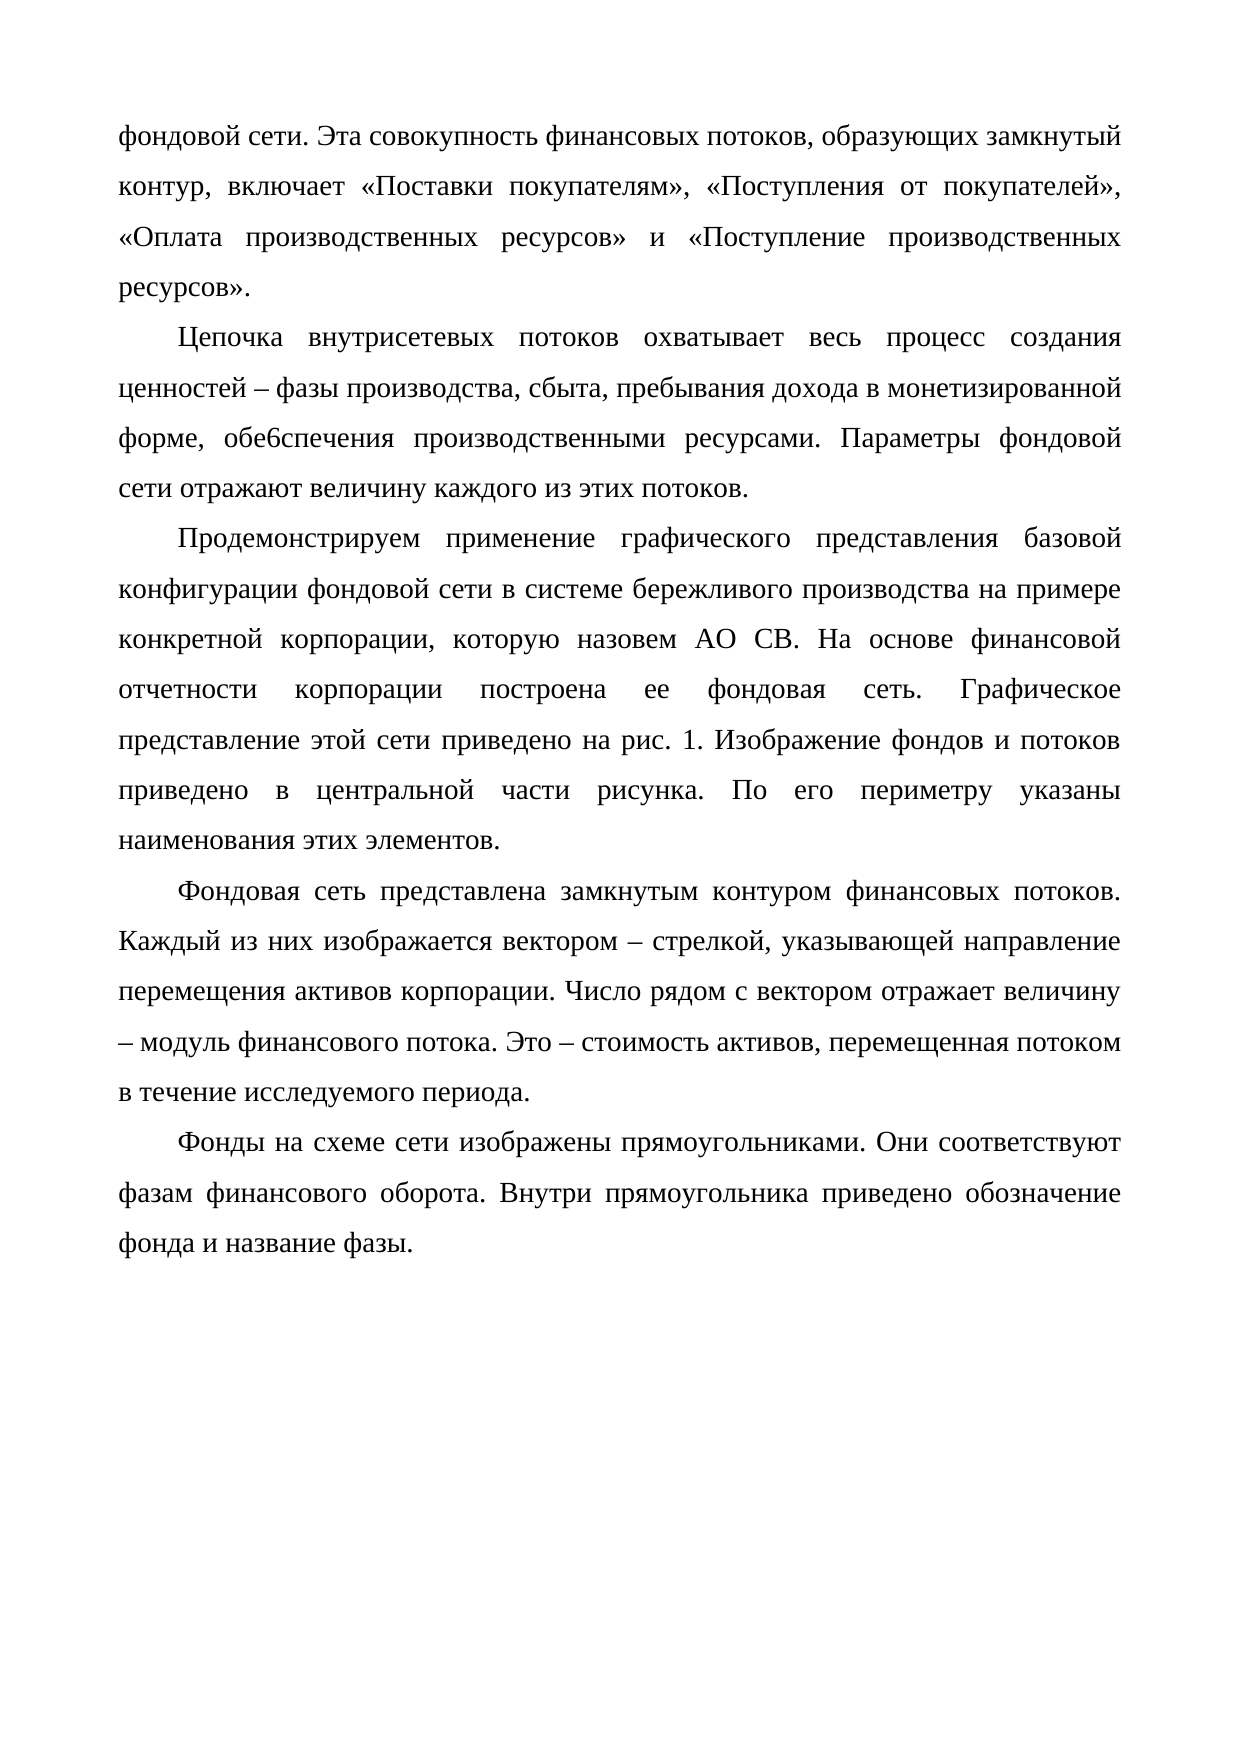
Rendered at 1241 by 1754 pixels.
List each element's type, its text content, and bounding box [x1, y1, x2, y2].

text Фондовая сеть представлена замкнутым контуром финансовых потоков. Каждый из них изображается вектором – стрелкой, указывающей направление перемещения активов корпорации. Число рядом с вектором отражает величину – модуль финансового потока. Это – стоимость активов, перемещенная потоком в течение исследуемого периода. [118, 873, 1122, 1108]
text Цепочка внутрисетевых потоков охватывает весь процесс создания ценностей – фазы производства, сбыта, пребывания дохода в монетизированной форме, обе6спечения производственными ресурсами. Параметры фондовой сети отражают величину каждого из этих потоков. [118, 319, 1122, 504]
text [118, 118, 1122, 303]
text Продемонстрируем применение графического представления базовой конфигурации фондовой сети в системе бережливого производства на примере конкретной корпорации, которую назовем АО СВ. На основе финансовой отчетности корпорации построена ее фондовая сеть. Графическое представление этой сети приведено на рис. 1. Изображение фондов и потоков приведено в центральной части рисунка. По его периметру указаны наименования этих элементов. [118, 521, 1122, 856]
text Фонды на схеме сети изображены прямоугольниками. Они соответствуют фазам финансового оборота. Внутри прямоугольника приведено обозначение фонда и название фазы. [118, 1124, 1122, 1258]
